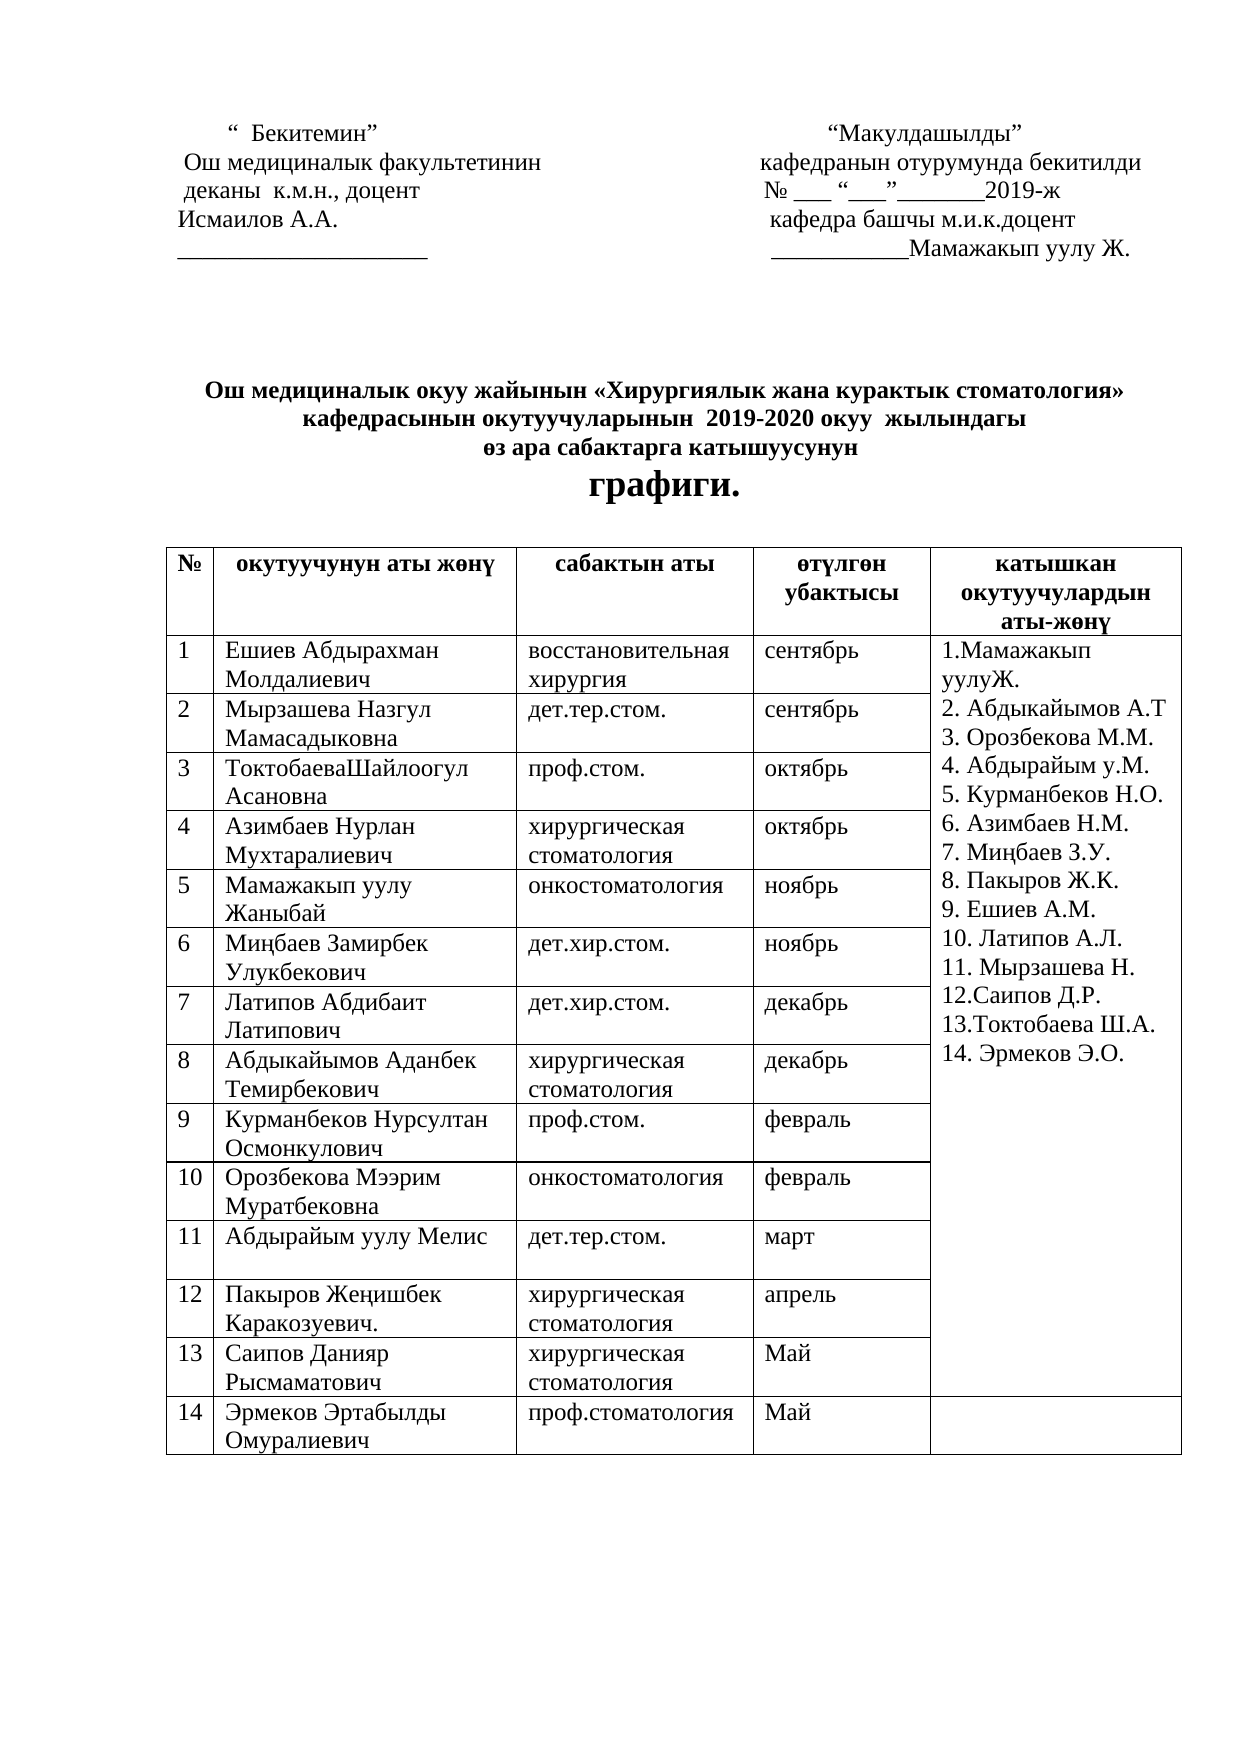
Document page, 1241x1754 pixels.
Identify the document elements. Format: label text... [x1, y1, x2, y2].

table_cell восстановительная хирургия [517, 636, 753, 693]
table_cell Орозбекова Мээрим Муратбековна [214, 1163, 516, 1220]
table_cell дет.хир.стом. [517, 928, 753, 986]
table_cell ноябрь [754, 928, 930, 986]
table_cell декабрь [754, 987, 930, 1044]
table_cell 14 [167, 1397, 213, 1454]
table_cell хирургическая стоматология [517, 1280, 753, 1337]
table_header сабактын аты [517, 548, 753, 634]
table_header өтүлгөн убактысы [754, 548, 930, 634]
table_cell проф.стоматология [517, 1397, 753, 1454]
table_cell Мырзашева Назгул Мамасадыковна [214, 694, 516, 752]
table_cell Абдырайым уулу Мелис [214, 1221, 516, 1278]
table_cell ТоктобаеваШайлоогул Асановна [214, 753, 516, 810]
text Исмаилов А.А. кафедра башчы м.и.к.доцент [177, 204, 1152, 233]
table_cell онкостоматология [517, 870, 753, 927]
text графиги. [177, 461, 1152, 504]
table_cell март [754, 1221, 930, 1278]
table_cell 10 [167, 1163, 213, 1220]
table_cell Курманбеков Нурсултан Осмонкулович [214, 1104, 516, 1161]
table_cell сентябрь [754, 636, 930, 693]
table_cell Ешиев Абдырахман Молдалиевич [214, 636, 516, 693]
text Ош медициналык окуу жайынын «Хирургиялык жана курактык стоматология» кафедрасынын окутуучуларынын 2019-2020 окуу жылындагы [177, 375, 1152, 432]
table_cell 13 [167, 1338, 213, 1396]
table_header окутуучунун аты жөнү [214, 548, 516, 634]
table_cell октябрь [754, 811, 930, 869]
table_cell Латипов Абдибаит Латипович [214, 987, 516, 1044]
table_cell Мамажакып уулу Жаныбай [214, 870, 516, 927]
table_cell Пакыров Жеңишбек Каракозуевич. [214, 1280, 516, 1337]
table_cell 3 [167, 753, 213, 810]
table_cell Эрмеков Эртабылды Омуралиевич [214, 1397, 516, 1454]
table_cell Саипов Данияр Рысмаматович [214, 1338, 516, 1396]
table_cell 2 [167, 694, 213, 752]
table_cell хирургическая стоматология [517, 1045, 753, 1103]
table_header катышкан окутуучулардын аты-жөнү [931, 548, 1181, 634]
table_cell октябрь [754, 753, 930, 810]
table_cell 1 [167, 636, 213, 693]
table_cell 6 [167, 928, 213, 986]
table_cell онкостоматология [517, 1163, 753, 1220]
table_cell апрель [754, 1280, 930, 1337]
table_cell Май [754, 1338, 930, 1396]
table_cell Абдыкайымов Аданбек Темирбекович [214, 1045, 516, 1103]
table_cell дет.тер.стом. [517, 694, 753, 752]
table_cell Азимбаев Нурлан Мухтаралиевич [214, 811, 516, 869]
text деканы к.м.н., доцент № ___ “___”_______2019-ж [177, 176, 1152, 204]
table_cell дет.хир.стом. [517, 987, 753, 1044]
table_cell февраль [754, 1104, 930, 1161]
table_cell 11 [167, 1221, 213, 1278]
table_cell февраль [754, 1163, 930, 1220]
table_cell 5 [167, 870, 213, 927]
table_cell хирургическая стоматология [517, 811, 753, 869]
table_cell Май [754, 1397, 930, 1454]
table_cell 9 [167, 1104, 213, 1161]
table_cell сентябрь [754, 694, 930, 752]
table_cell Миңбаев Замирбек Улукбекович [214, 928, 516, 986]
text “ Бекитемин” “Макулдашылды” [177, 118, 1152, 147]
table_cell ноябрь [754, 870, 930, 927]
table_cell декабрь [754, 1045, 930, 1103]
table_cell 8 [167, 1045, 213, 1103]
text өз ара сабактарга катышуусунун [177, 432, 1152, 461]
table_cell 1.Мамажакып уулуЖ. 2. Абдыкайымов А.Т 3. Орозбекова М.М. 4. Абдырайым у.М. 5. Курманбеков Н.О. 6. Азимбаев Н.М. 7. Миңбаев З.У. 8. Пакыров Ж.К. 9. Ешиев А.М. 10. Латипов А.Л. 11. Мырзашева Н. 12.Саипов Д.Р. 13.Токтобаева Ш.А. 14. Эрмеков Э.О. [931, 636, 1181, 1396]
table_cell [931, 1397, 1181, 1454]
table_cell 12 [167, 1280, 213, 1337]
table_cell дет.тер.стом. [517, 1221, 753, 1278]
table_header № [167, 548, 213, 634]
text ____________________ ___________Мамажакып уулу Ж. [177, 233, 1152, 262]
text Ош медициналык факультетинин кафедранын отурумунда бекитилди [177, 147, 1152, 176]
table_cell хирургическая стоматология [517, 1338, 753, 1396]
table_cell проф.стом. [517, 753, 753, 810]
table_cell 7 [167, 987, 213, 1044]
table_cell проф.стом. [517, 1104, 753, 1161]
table_cell 4 [167, 811, 213, 869]
